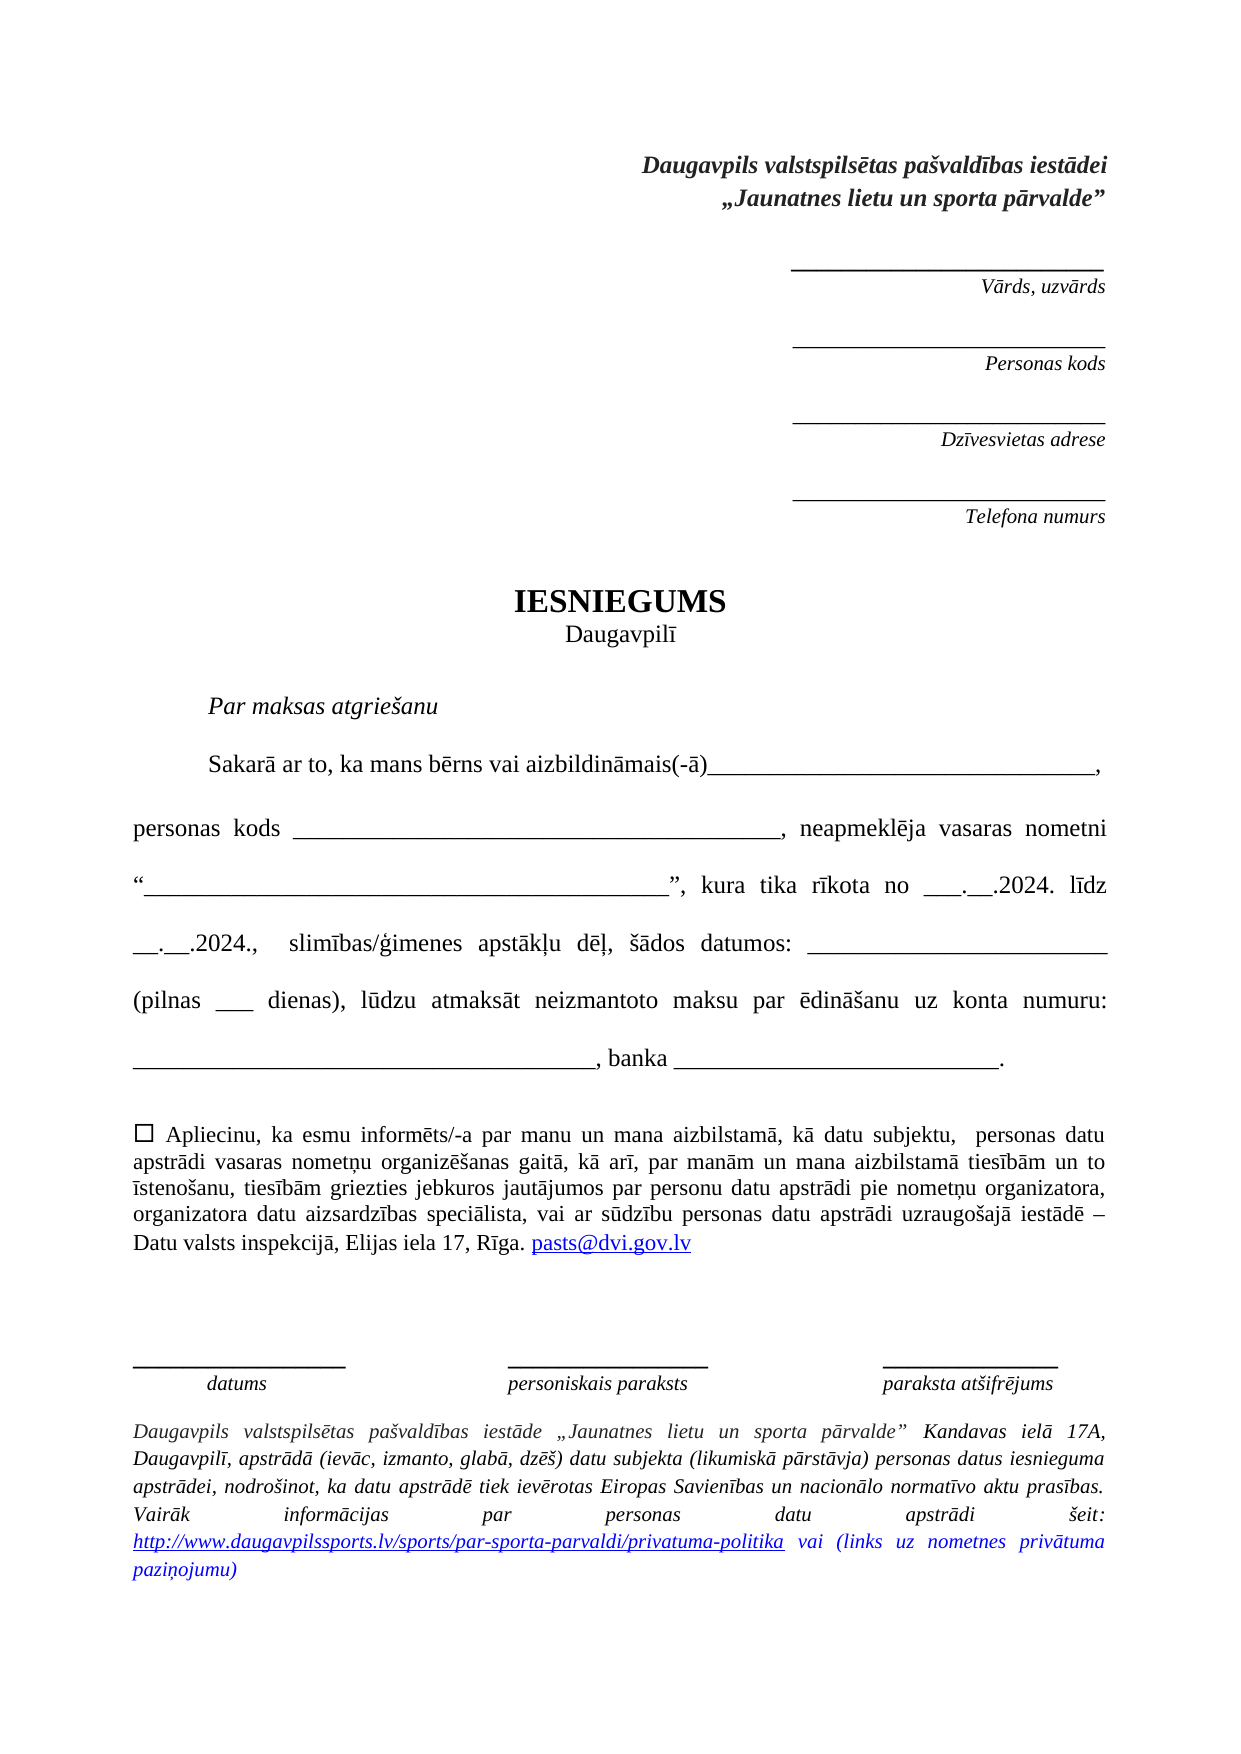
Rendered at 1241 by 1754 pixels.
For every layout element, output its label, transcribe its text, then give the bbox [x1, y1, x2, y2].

text Personas kods [679, 350, 1107, 374]
text _________________ ________________ ______________ [133, 1342, 1107, 1371]
text datums personiskais paraksts paraksta atšifrējums [133, 1371, 1107, 1395]
text _________________________ [679, 475, 1107, 504]
text Daugavpils valstspilsētas pašvaldības iestādei [133, 150, 1107, 179]
text _________________________ [679, 322, 1107, 350]
text Daugavpilī [133, 619, 1107, 648]
text Telefona numurs [679, 504, 1107, 528]
text Daugavpils valstspilsētas pašvaldības iestāde „Jaunatnes lietu un sporta pārvalde” Kandavas ielā 17A, Daugavpilī, apstrādā (ievāc, izmanto, glabā, dzēš) datu subjekta (likumiskā pārstāvja) personas datus iesnieguma apstrādei, nodrošinot, ka datu apstrādē tiek ievērotas Eiropas Savienības un nacionālo normatīvo aktu prasības. Vairāk informācijas par personas datu apstrādi šeit: http://www.daugavpilssports.lv/sports/par-sporta-parvaldi/privatuma-politika vai (links uz nometnes privātuma paziņojumu) [133, 1419, 1107, 1581]
text Sakarā ar to, ka mans bērns vai aizbildināmais(-ā)_______________________________, [133, 749, 1107, 777]
text Apliecinu, ka esmu informēts/-a par manu un mana aizbilstamā, kā datu subjektu, personas datu apstrādi vasaras nometņu organizēšanas gaitā, kā arī, par manām un mana aizbilstamā tiesībām un to īstenošanu, tiesībām griezties jebkuros jautājumos par personu datu apstrādi pie nometņu organizatora, organizatora datu aizsardzības speciālista, vai ar sūdzību personas datu apstrādi uzraugošajā iestādē – Datu valsts inspekcijā, Elijas iela 17, Rīga. pasts@dvi.gov.lv [133, 1121, 1107, 1256]
text _________________________ [679, 245, 1107, 273]
text IESNIEGUMS [133, 581, 1107, 619]
text _________________________ [679, 398, 1107, 427]
text personas kods _______________________________________, neapmeklēja vasaras nometni “__________________________________________”, kura tika rīkota no ___.__.2024. līdz __.__.2024., slimības/ģimenes apstākļu dēļ, šādos datumos: ________________________ (pilnas ___ dienas), lūdzu atmaksāt neizmantoto maksu par ēdināšanu uz konta numuru: _____________________________________, banka __________________________. [133, 813, 1107, 1071]
text Vārds, uzvārds [679, 273, 1107, 298]
text Dzīvesvietas adrese [679, 427, 1107, 451]
text Par maksas atgriešanu [133, 691, 1107, 720]
text „Jaunatnes lietu un sporta pārvalde” [133, 183, 1107, 212]
